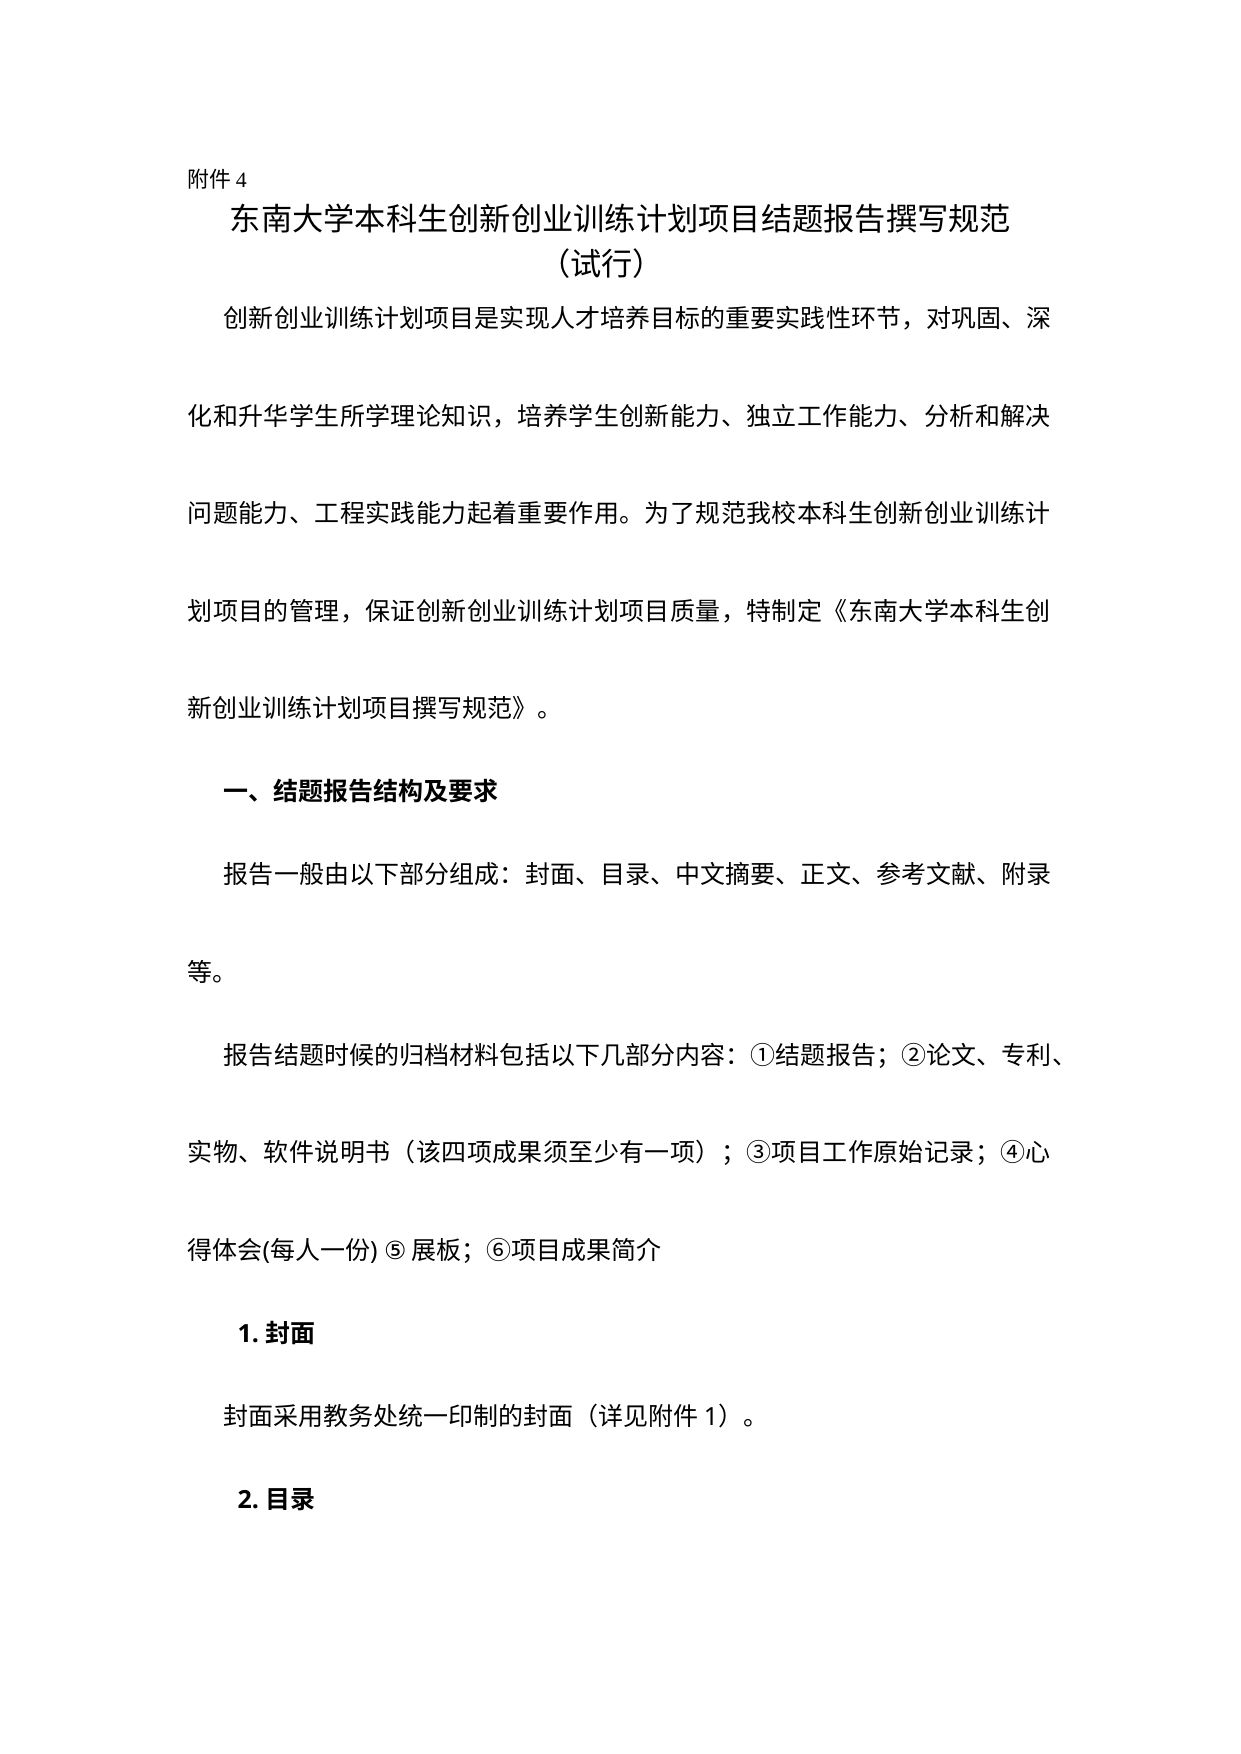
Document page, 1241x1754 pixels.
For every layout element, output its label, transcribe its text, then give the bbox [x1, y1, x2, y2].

text 报告结题时候的归档材料包括以下几部分内容：①结题报告；②论文、专利、实物、软件说明书（该四项成果须至少有一项）；③项目工作原始记录；④心得体会(每人一份) ⑤展板；⑥项目成果简介 [187, 1021, 1053, 1281]
text 2. 目录 [187, 1465, 1053, 1530]
text 封面采用教务处统一印制的封面（详见附件1）。 [187, 1382, 1053, 1447]
text 东南大学本科生创新创业训练计划项目结题报告撰写规范 [187, 194, 1053, 239]
text 附件4 [187, 162, 1053, 194]
text 创新创业训练计划项目是实现人才培养目标的重要实践性环节，对巩固、深化和升华学生所学理论知识，培养学生创新能力、独立工作能力、分析和解决问题能力、工程实践能力起着重要作用。为了规范我校本科生创新创业训练计划项目的管理，保证创新创业训练计划项目质量，特制定《东南大学本科生创新创业训练计划项目撰写规范》。 [187, 284, 1053, 739]
text （试行） [150, 239, 1053, 284]
text 一、结题报告结构及要求 [187, 757, 1053, 822]
list 封面 [187, 1299, 1053, 1364]
text 报告一般由以下部分组成：封面、目录、中文摘要、正文、参考文献、附录等。 [187, 840, 1053, 1003]
